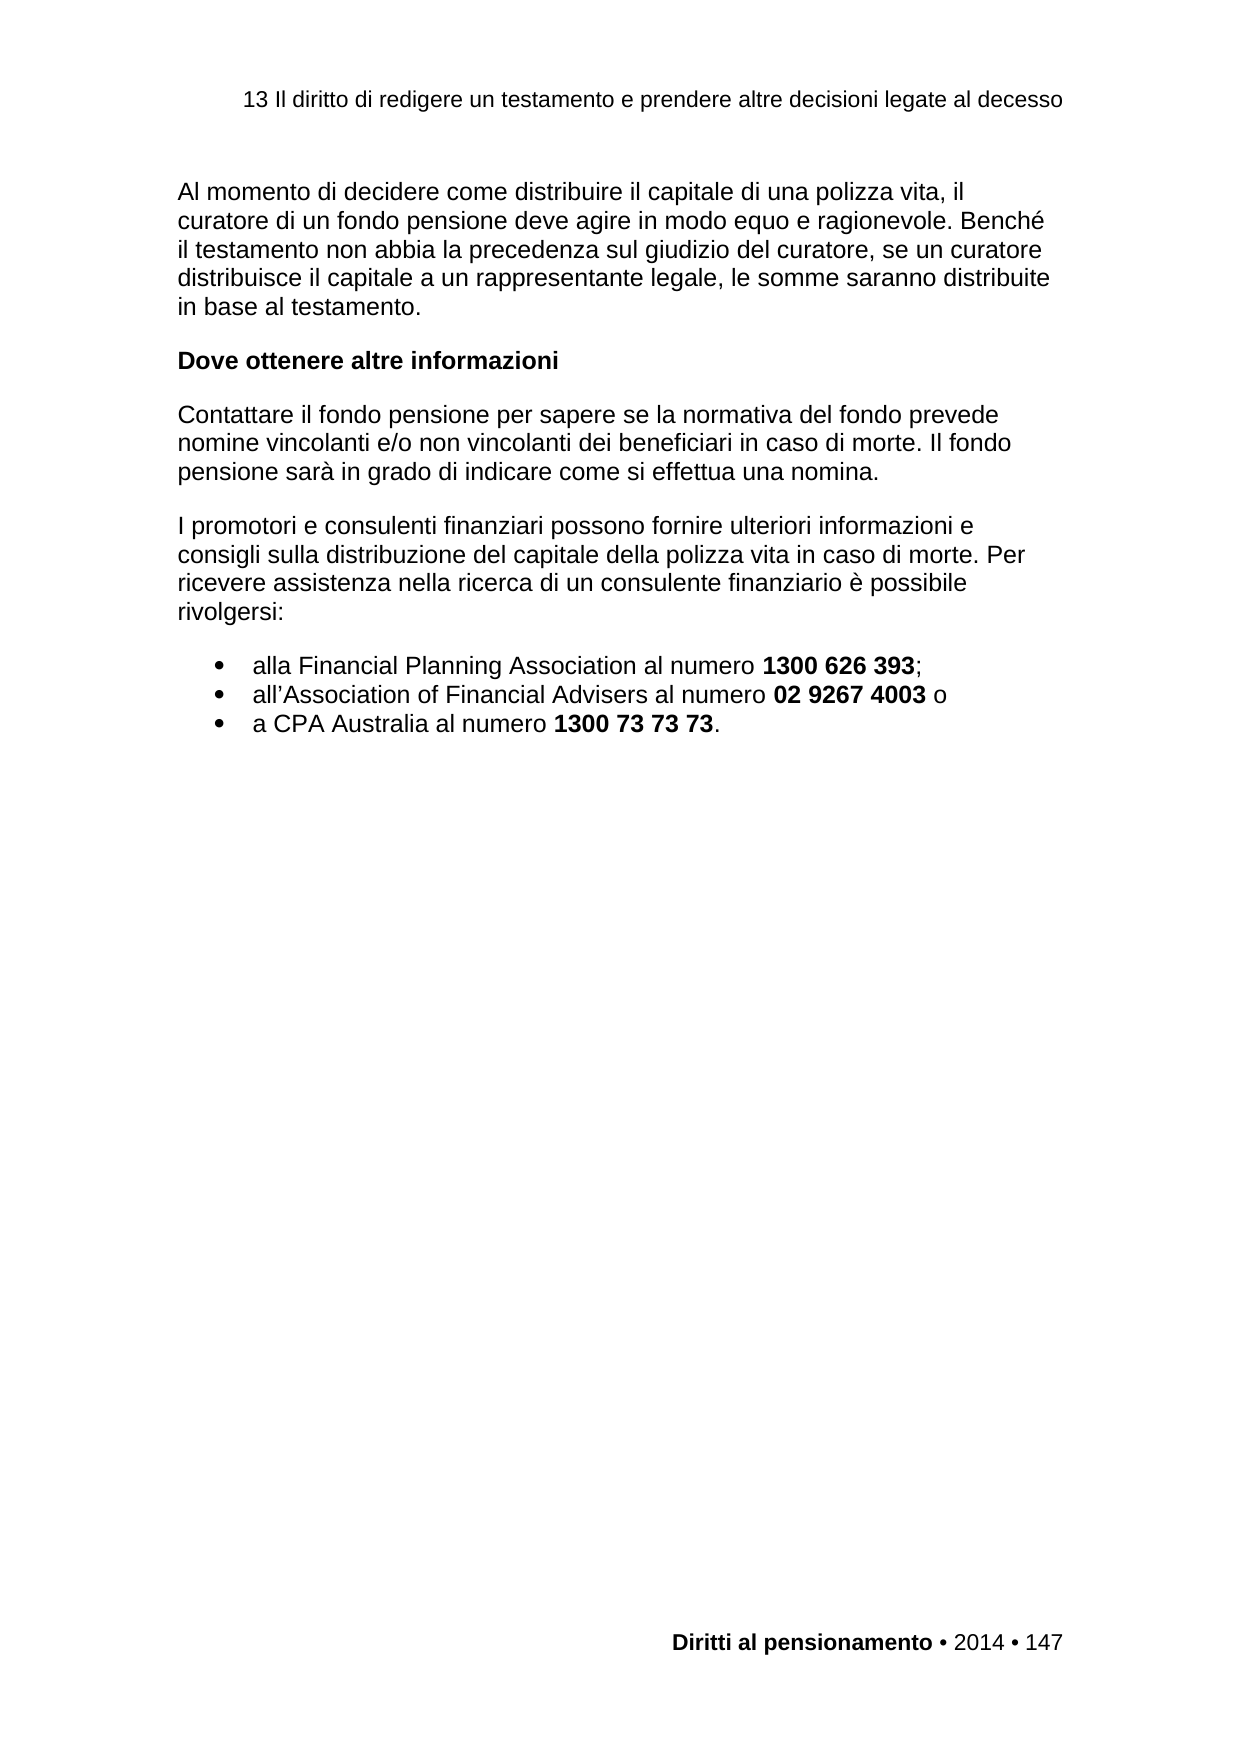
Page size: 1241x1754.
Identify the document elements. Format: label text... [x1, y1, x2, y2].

list all’Association of Financial Advisers al numero 02 9267 4003 o [215, 680, 1063, 709]
text Dove ottenere altre informazioni [177, 346, 1063, 375]
text Contattare il fondo pensione per sapere se la normativa del fondo prevede nomine vincolanti e/o non vincolanti dei beneficiari in caso di morte. Il fondo pensione sarà in grado di indicare come si effettua una nomina. [177, 400, 1063, 486]
text Al momento di decidere come distribuire il capitale di una polizza vita, il curatore di un fondo pensione deve agire in modo equo e ragionevole. Benché il testamento non abbia la precedenza sul giudizio del curatore, se un curatore distribuisce il capitale a un rappresentante legale, le somme saranno distribuite in base al testamento. [177, 177, 1063, 321]
list alla Financial Planning Association al numero 1300 626 393; [215, 651, 1063, 680]
list a CPA Australia al numero 1300 73 73 73. [215, 709, 1063, 737]
text I promotori e consulenti finanziari possono fornire ulteriori informazioni e consigli sulla distribuzione del capitale della polizza vita in caso di morte. Per ricevere assistenza nella ricerca di un consulente finanziario è possibile rivolgersi: [177, 511, 1063, 626]
